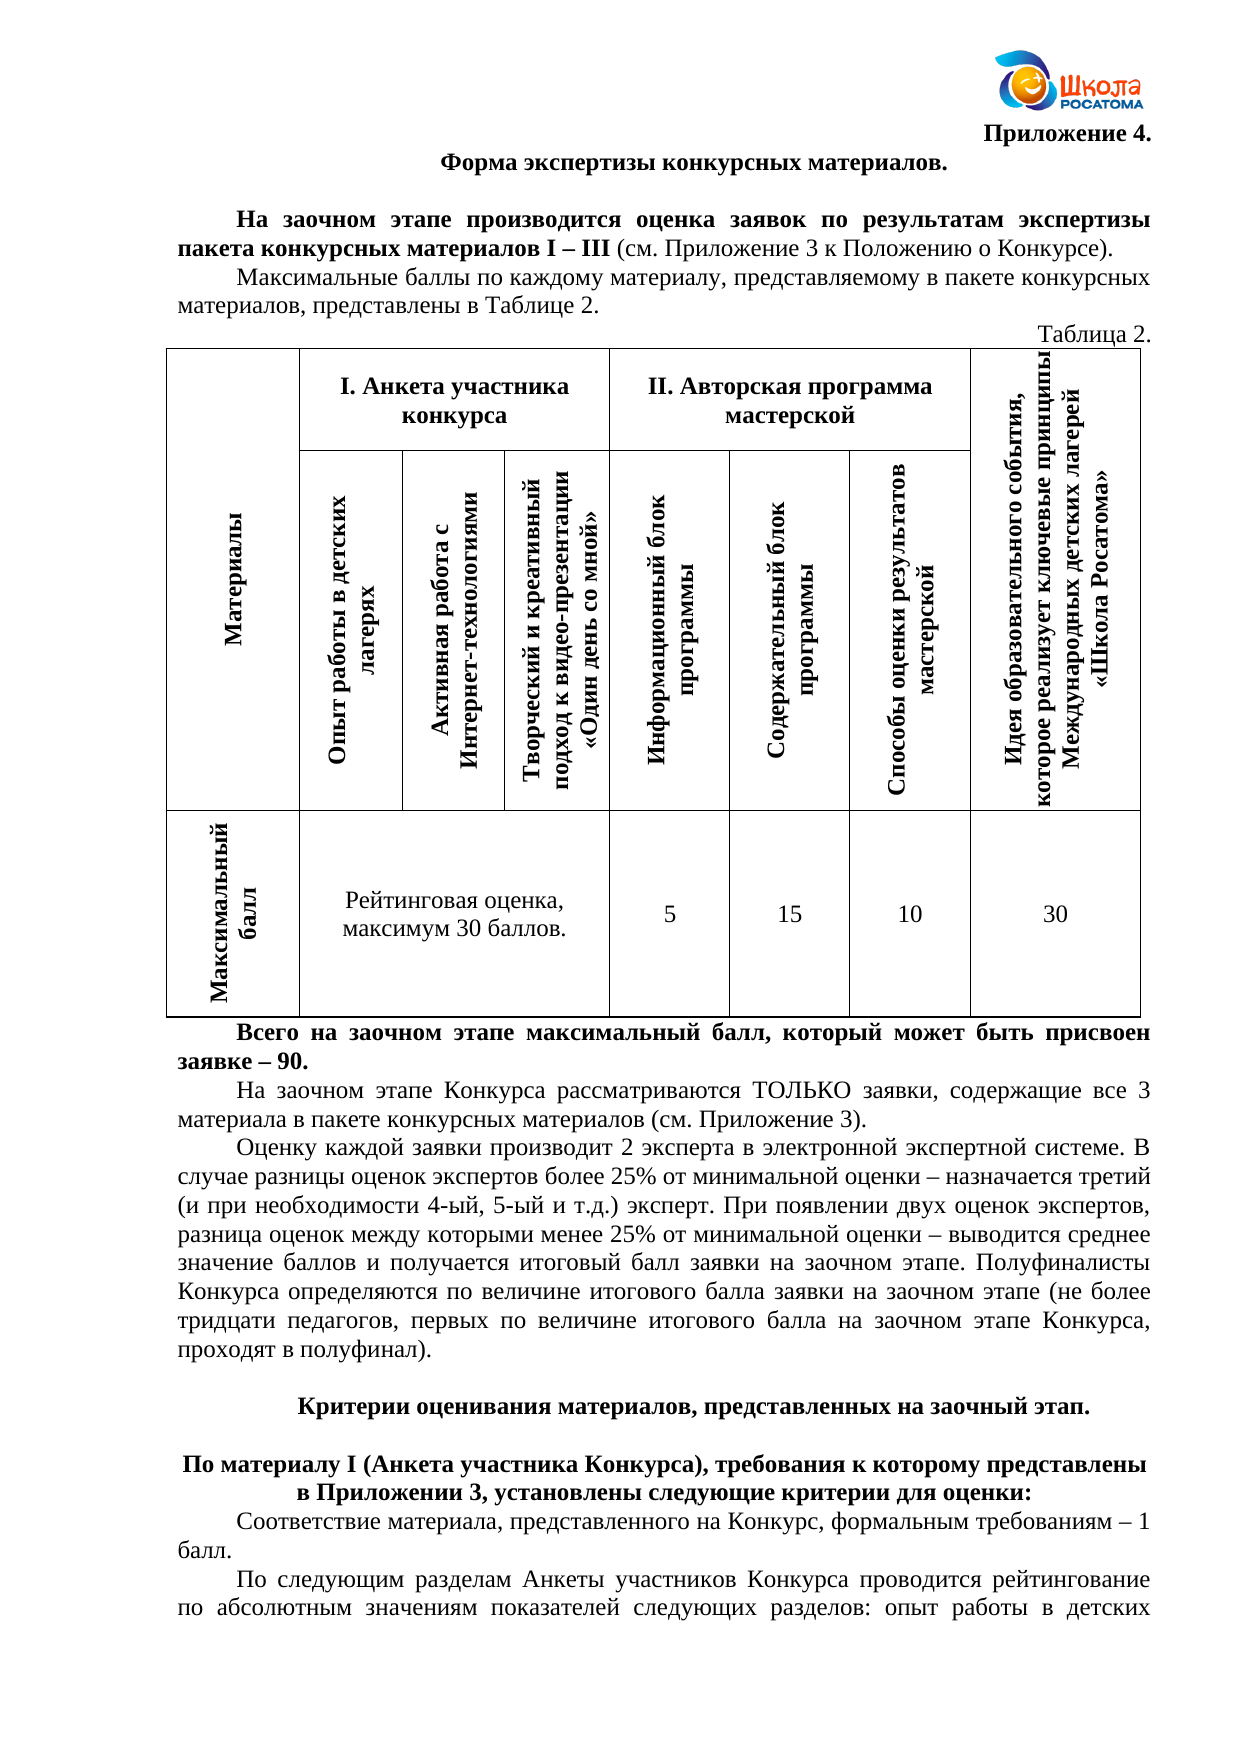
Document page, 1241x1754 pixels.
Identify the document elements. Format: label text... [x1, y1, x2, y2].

table_cell Способы оценки результатов мастерской [850, 451, 970, 810]
text На заочном этапе Конкурса рассматриваются ТОЛЬКО заявки, содержащие все 3 материала в пакете конкурсных материалов (см. Приложение 3). [177, 1075, 1152, 1132]
table_cell Активная работа с Интернет-технологиями [403, 451, 504, 810]
table_cell Информационный блок программы [610, 451, 729, 810]
table_cell Рейтинговая оценка, максимум 30 баллов. [300, 811, 609, 1016]
table_cell 5 [610, 811, 729, 1016]
text На заочном этапе производится оценка заявок по результатам экспертизы пакета конкурсных материалов I – III (см. Приложение 3 к Положению о Конкурсе). [177, 204, 1152, 262]
text Таблица 2. [177, 319, 1152, 348]
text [177, 1564, 1152, 1621]
table_header Материалы [167, 349, 299, 810]
text Критерии оценивания материалов, представленных на заочный этап. [177, 1391, 1152, 1420]
picture [994, 43, 1153, 118]
table_header I. Анкета участника конкурса [300, 349, 609, 450]
table_cell 30 [971, 811, 1140, 1016]
text Всего на заочном этапе максимальный балл, который может быть присвоен заявке – 90. [177, 1017, 1152, 1075]
table_header II. Авторская программа мастерской [610, 349, 970, 450]
table_cell Творческий и креативный подход к видео-презентации «Один день со мной» [505, 451, 609, 810]
text Оценку каждой заявки производит 2 эксперта в электронной экспертной системе. В случае разницы оценок экспертов более 25% от минимальной оценки – назначается третий (и при необходимости 4-ый, 5-ый и т.д.) эксперт. При появлении двух оценок экспертов, разница оценок между которыми менее 25% от минимальной оценки – выводится среднее значение баллов и получается итоговый балл заявки на заочном этапе. Полуфиналисты Конкурса определяются по величине итогового балла заявки на заочном этапе (не более тридцати педагогов, первых по величине итогового балла на заочном этапе Конкурса, проходят в полуфинал). [177, 1132, 1152, 1362]
table_cell 10 [850, 811, 970, 1016]
table_header Идея образовательного события, которое реализует ключевые принципы Международных детских лагерей «Школа Росатома» [971, 349, 1140, 810]
table_cell Содержательный блок программы [730, 451, 849, 810]
text Максимальные баллы по каждому материалу, представляемому в пакете конкурсных материалов, представлены в Таблице 2. [177, 262, 1152, 319]
text Приложение 4. [177, 118, 1152, 147]
text Соответствие материала, представленного на Конкурс, формальным требованиям – 1 балл. [177, 1506, 1152, 1564]
table_cell Опыт работы в детских лагерях [300, 451, 402, 810]
table_cell 15 [730, 811, 849, 1016]
table_cell Максимальный балл [167, 811, 299, 1016]
text По материалу I (Анкета участника Конкурса), требования к которому представлены в Приложении 3, установлены следующие критерии для оценки: [177, 1449, 1152, 1506]
text Форма экспертизы конкурсных материалов. [177, 147, 1152, 176]
